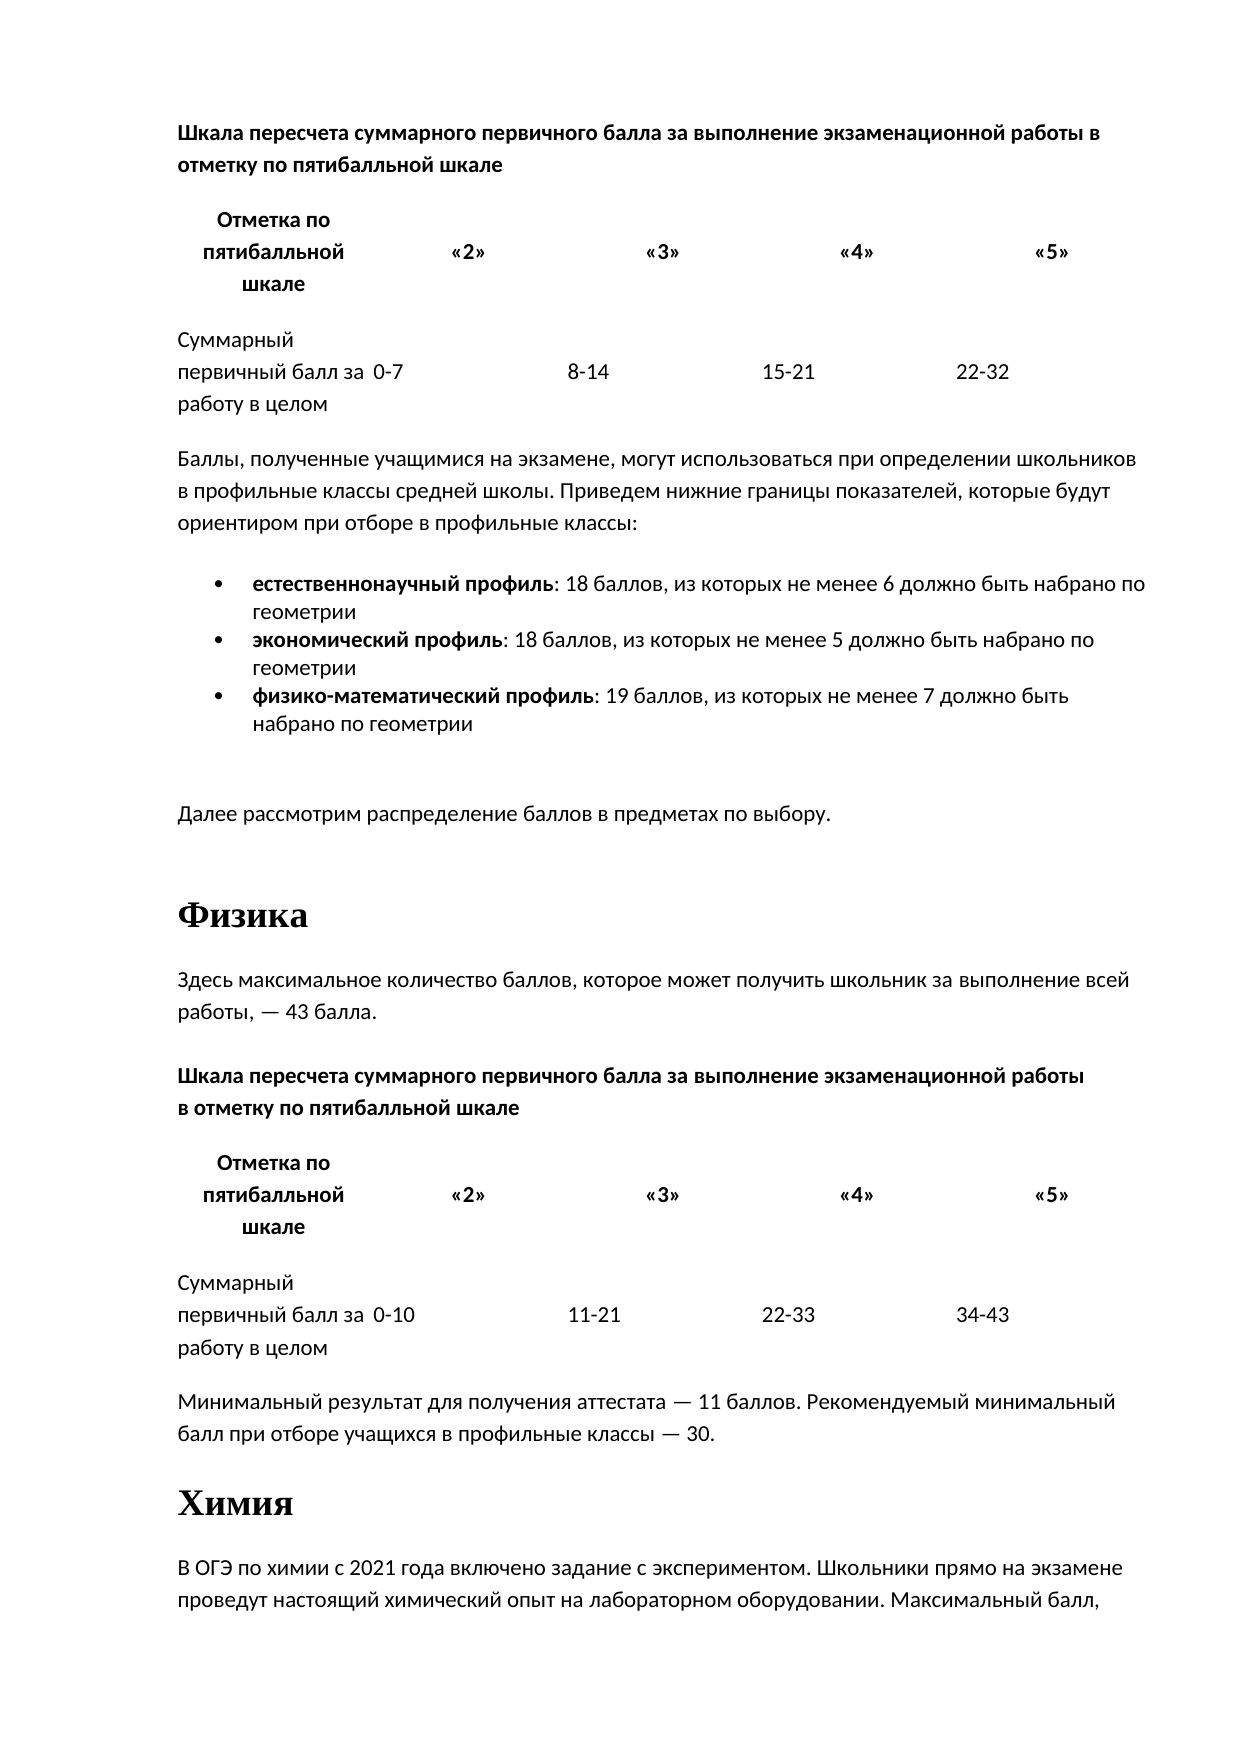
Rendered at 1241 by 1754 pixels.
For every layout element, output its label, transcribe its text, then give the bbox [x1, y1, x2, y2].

table_cell 11-21 [566, 1267, 760, 1387]
list естественнонаучный профиль: 18 баллов, из которых не менее 6 должно быть набрано по геометрии [215, 569, 1152, 626]
table_cell 22-33 [760, 1267, 954, 1387]
table_header «3» [566, 1147, 760, 1267]
text Баллы, полученные учащимися на экзамене, могут использоваться при определении школьников в профильные классы средней школы. Приведем нижние границы показателей, которые будут ориентиром при отборе в профильные классы: [177, 444, 1152, 536]
table_header «2» [371, 203, 566, 323]
table_header «3» [566, 203, 760, 323]
text Далее рассмотрим распределение баллов в предметах по выбору. [177, 767, 1152, 827]
table_header «5» [954, 1147, 1150, 1267]
text Здесь максимальное количество баллов, которое может получить школьник за выполнение всей работы, — 43 балла. Шкала пересчета суммарного первичного балла за выполнение экзаменационной работы в отметку по пятибалльной шкале [177, 965, 1152, 1122]
text Минимальный результат для получения аттестата — 11 баллов. Рекомендуемый минимальный балл при отборе учащихся в профильные классы — 30. [177, 1387, 1152, 1447]
subtitle Химия [177, 1481, 1152, 1524]
list экономический профиль: 18 баллов, из которых не менее 5 должно быть набрано по геометрии [215, 626, 1152, 682]
table_cell 8-14 [566, 324, 760, 444]
table_cell 22-32 [954, 324, 1150, 444]
table_header Отметка по пятибалльной шкале [176, 1147, 371, 1267]
table_cell 0-10 [371, 1267, 566, 1387]
table_header «5» [954, 203, 1150, 323]
table_header «4» [760, 203, 954, 323]
table_header «4» [760, 1147, 954, 1267]
table_cell 15-21 [760, 324, 954, 444]
table_header «2» [371, 1147, 566, 1267]
table_cell Суммарный первичный балл за работу в целом [176, 324, 371, 444]
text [177, 1553, 1152, 1613]
subtitle Физика [177, 892, 1152, 936]
list физико-математический профиль: 19 баллов, из которых не менее 7 должно быть набрано по геометрии [215, 682, 1152, 738]
table_cell 34-43 [954, 1267, 1150, 1387]
table_header Отметка по пятибалльной шкале [176, 203, 371, 323]
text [177, 118, 1152, 178]
table_cell Суммарный первичный балл за работу в целом [176, 1267, 371, 1387]
table_cell 0-7 [371, 324, 566, 444]
